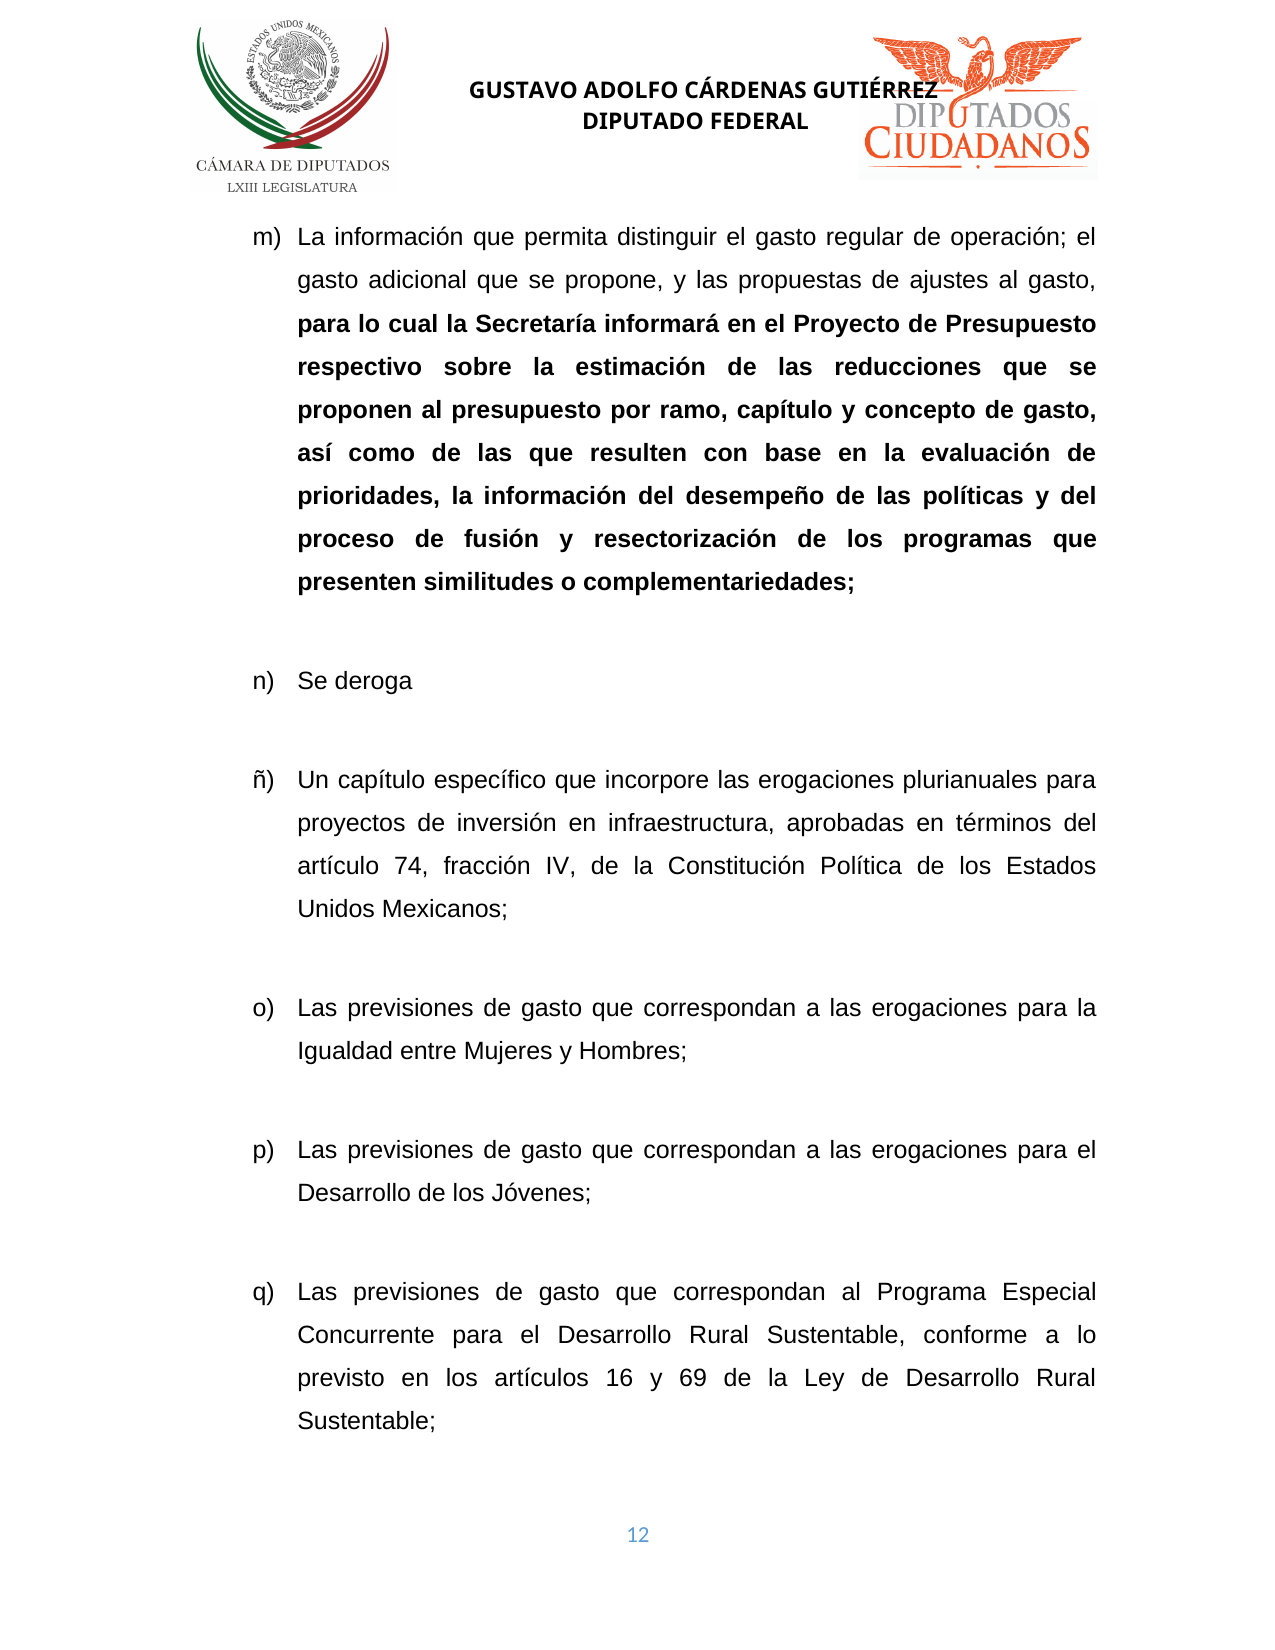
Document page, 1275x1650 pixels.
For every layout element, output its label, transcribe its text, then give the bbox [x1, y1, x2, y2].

text ñ) Un capítulo específico que incorpore las erogaciones plurianuales para proyectos de inversión en infraestructura, aprobadas en términos del artículo 74, fracción IV, de la Constitución Política de los Estados Unidos Mexicanos; [252, 765, 1098, 923]
text m) La información que permita distinguir el gasto regular de operación; el gasto adicional que se propone, y las propuestas de ajustes al gasto, para lo cual la Secretaría informará en el Proyecto de Presupuesto respectivo sobre la estimación de las reducciones que se proponen al presupuesto por ramo, capítulo y concepto de gasto, así como de las que resulten con base en la evaluación de prioridades, la información del desempeño de las políticas y del proceso de fusión y resectorización de los programas que presenten similitudes o complementariedades; [252, 222, 1098, 596]
text n) Se deroga [252, 666, 1098, 695]
text q) Las previsiones de gasto que correspondan al Programa Especial Concurrente para el Desarrollo Rural Sustentable, conforme a lo previsto en los artículos 16 y 69 de la Ley de Desarrollo Rural Sustentable; [252, 1277, 1098, 1435]
text o) Las previsiones de gasto que correspondan a las erogaciones para la Igualdad entre Mujeres y Hombres; [252, 993, 1098, 1065]
text p) Las previsiones de gasto que correspondan a las erogaciones para el Desarrollo de los Jóvenes; [252, 1135, 1098, 1207]
picture [189, 20, 396, 192]
picture [858, 20, 1098, 180]
